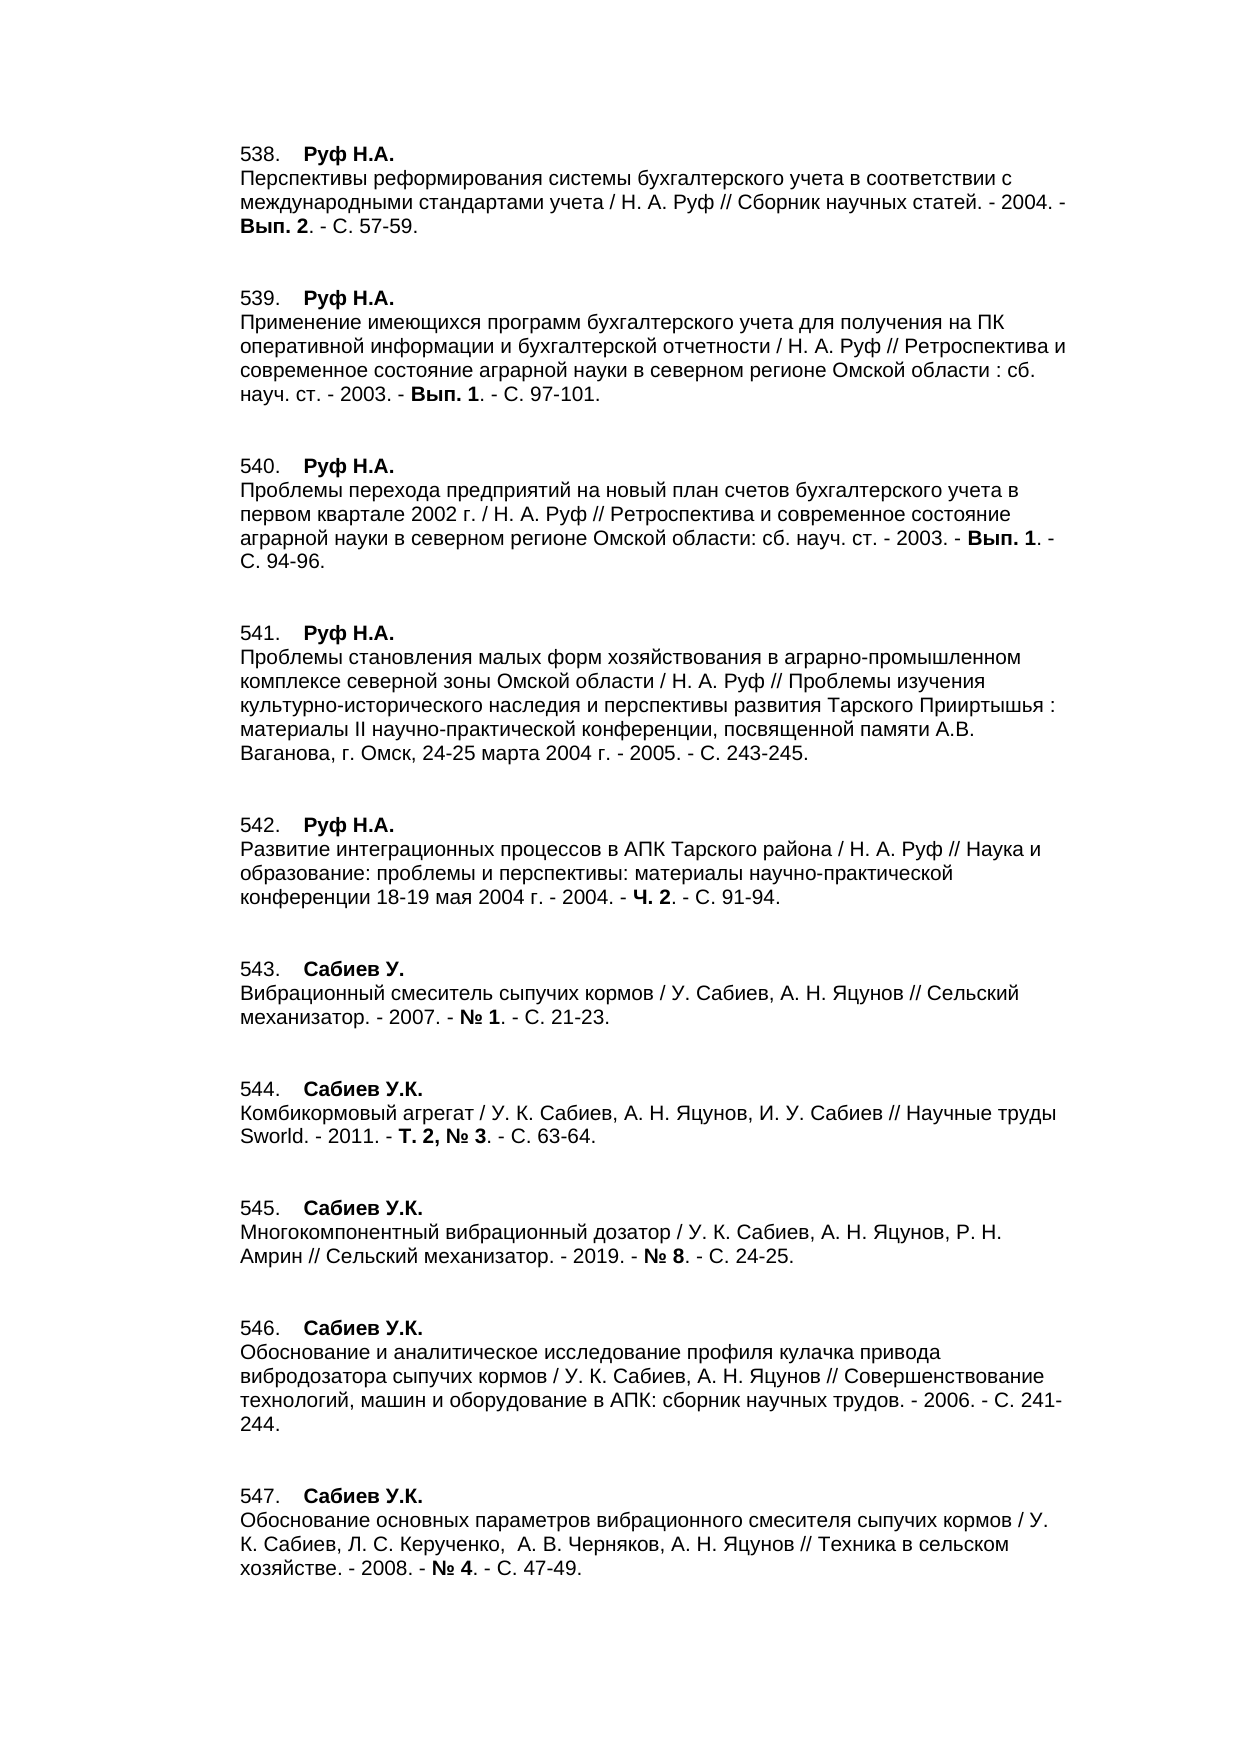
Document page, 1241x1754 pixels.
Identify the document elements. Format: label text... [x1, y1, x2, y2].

text 539. Руф Н.А. [240, 286, 1068, 310]
text Проблемы перехода предприятий на новый план счетов бухгалтерского учета в первом квартале 2002 г. / Н. А. Руф // Ретроспектива и современное состояние аграрной науки в северном регионе Омской области: сб. науч. ст. - 2003. - Вып. 1. - С. 94-96. [240, 477, 1068, 573]
text 545. Сабиев У.К. [240, 1196, 1068, 1220]
text Проблемы становления малых форм хозяйствования в аграрно-промышленном комплексе северной зоны Омской области / Н. А. Руф // Проблемы изучения культурно-исторического наследия и перспективы развития Тарского Прииртышья : материалы II научно-практической конференции, посвященной памяти А.В. Ваганова, г. Омск, 24-25 марта 2004 г. - 2005. - С. 243-245. [240, 645, 1068, 765]
text Развитие интеграционных процессов в АПК Тарского района / Н. А. Руф // Наука и образование: проблемы и перспективы: материалы научно-практической конференции 18-19 мая 2004 г. - 2004. - Ч. 2. - С. 91-94. [240, 837, 1068, 909]
text 544. Сабиев У.К. [240, 1076, 1068, 1100]
text 546. Сабиев У.К. [240, 1316, 1068, 1340]
text 541. Руф Н.А. [240, 621, 1068, 645]
text Комбикормовый агрегат / У. К. Сабиев, А. Н. Яцунов, И. У. Сабиев // Научные труды Sworld. - 2011. - Т. 2, № 3. - С. 63-64. [240, 1100, 1068, 1148]
text 547. Сабиев У.К. [240, 1484, 1068, 1508]
text 540. Руф Н.А. [240, 453, 1068, 477]
text Вибрационный смеситель сыпучих кормов / У. Сабиев, А. Н. Яцунов // Сельский механизатор. - 2007. - № 1. - С. 21-23. [240, 981, 1068, 1028]
text 538. Руф Н.А. [240, 142, 1068, 166]
text Многокомпонентный вибрационный дозатор / У. К. Сабиев, А. Н. Яцунов, Р. Н. Амрин // Сельский механизатор. - 2019. - № 8. - С. 24-25. [240, 1220, 1068, 1268]
text 542. Руф Н.А. [240, 813, 1068, 837]
text Обоснование основных параметров вибрационного смесителя сыпучих кормов / У. К. Сабиев, Л. С. Керученко, А. В. Черняков, А. Н. Яцунов // Техника в сельском хозяйстве. - 2008. - № 4. - С. 47-49. [240, 1508, 1068, 1579]
text 543. Сабиев У. [240, 957, 1068, 981]
text Применение имеющихся программ бухгалтерского учета для получения на ПК оперативной информации и бухгалтерской отчетности / Н. А. Руф // Ретроспектива и современное состояние аграрной науки в северном регионе Омской области : сб. науч. ст. - 2003. - Вып. 1. - С. 97-101. [240, 310, 1068, 406]
text Обоснование и аналитическое исследование профиля кулачка привода вибродозатора сыпучих кормов / У. К. Сабиев, А. Н. Яцунов // Совершенствование технологий, машин и оборудование в АПК: сборник научных трудов. - 2006. - С. 241-244. [240, 1340, 1068, 1436]
text Перспективы реформирования системы бухгалтерского учета в соответствии с международными стандартами учета / Н. А. Руф // Сборник научных статей. - 2004. - Вып. 2. - С. 57-59. [240, 166, 1068, 238]
